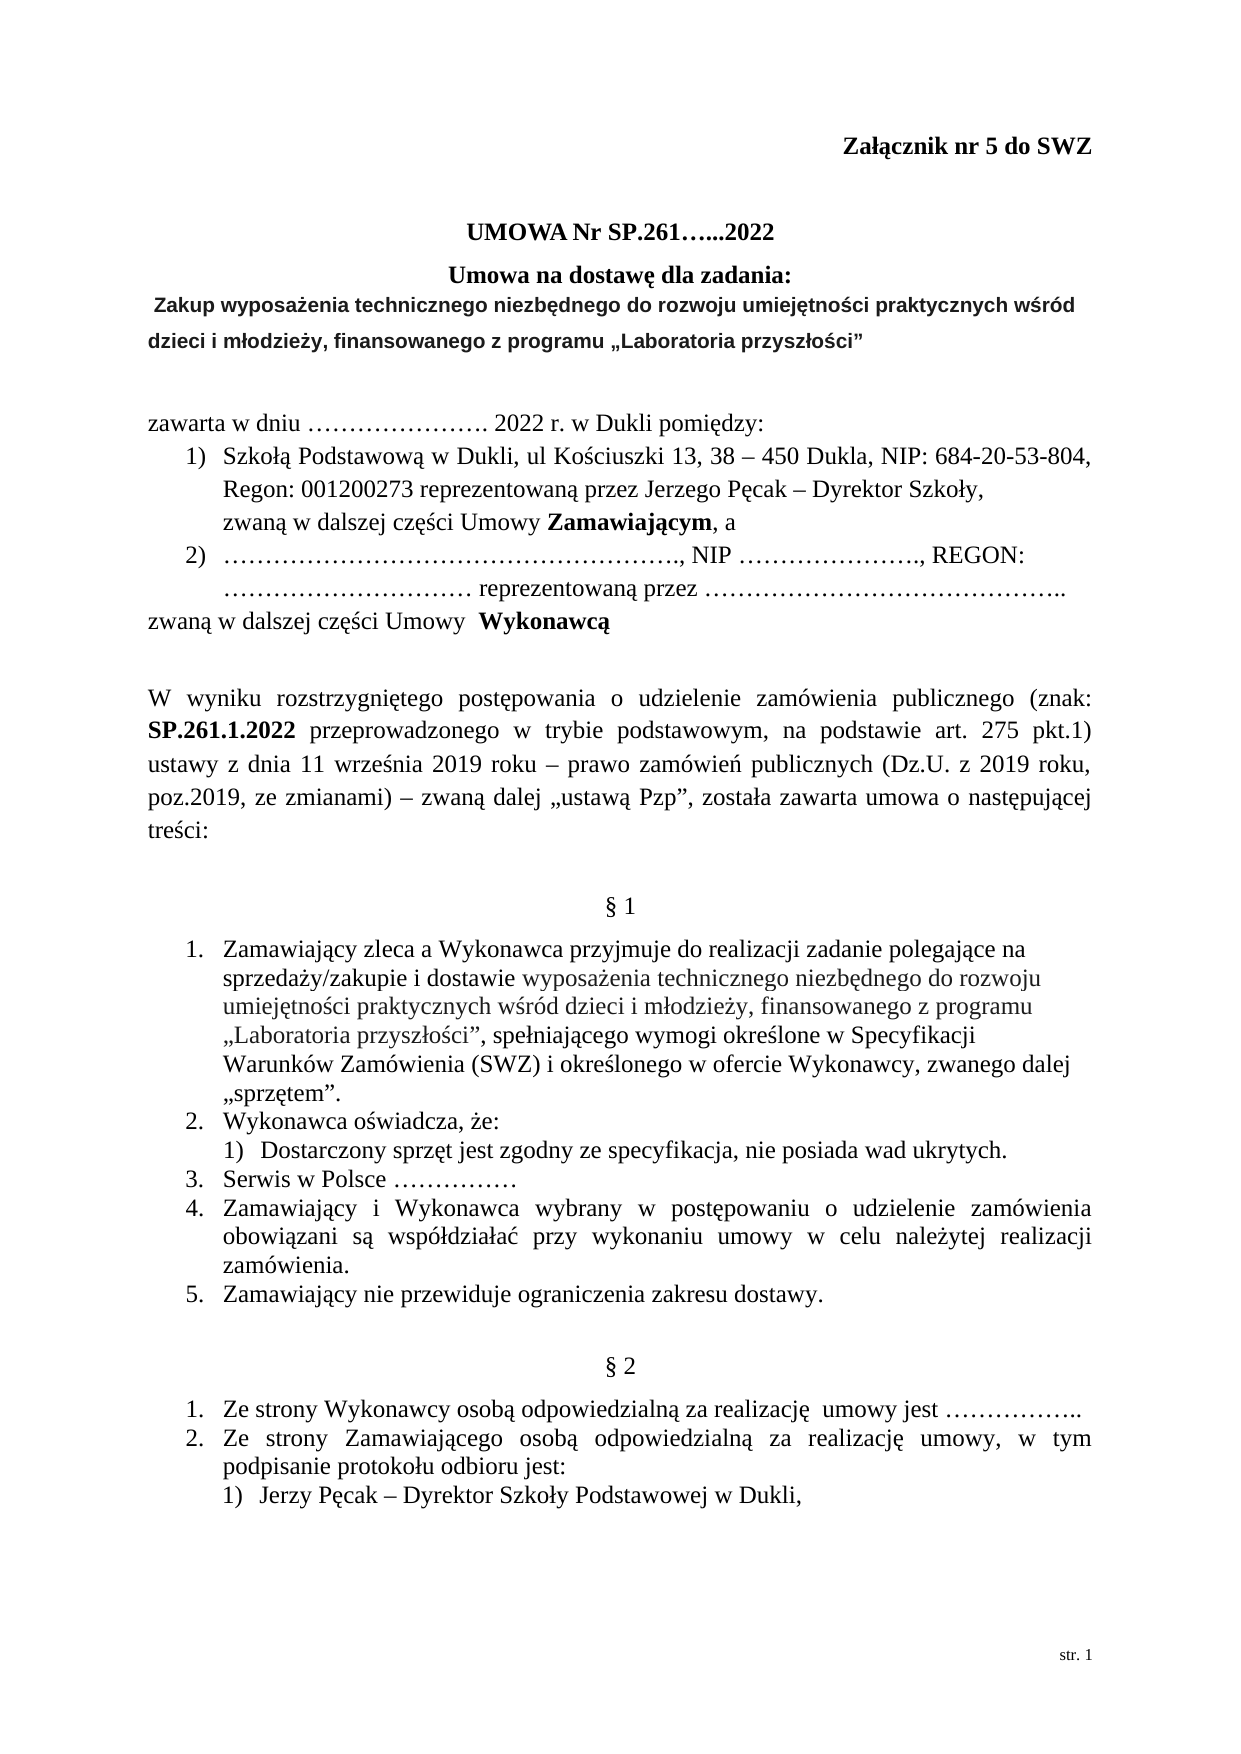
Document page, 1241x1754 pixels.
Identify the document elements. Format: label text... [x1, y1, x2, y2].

text zwaną w dalszej części Umowy Wykonawcą [148, 606, 1093, 635]
list Zamawiający nie przewiduje ograniczenia zakresu dostawy. [185, 1279, 1093, 1308]
text § 2 [148, 1351, 1093, 1379]
list Ze strony Wykonawcy osobą odpowiedzialną za realizację umowy jest …………….. [185, 1394, 1093, 1423]
subtitle UMOWA Nr SP.261…...2022 [148, 217, 1093, 246]
list Serwis w Polsce …………… [185, 1164, 1093, 1193]
list Jerzy Pęcak – Dyrektor Szkoły Podstawowej w Dukli, [222, 1480, 1093, 1509]
list zwaną w dalszej części Umowy Zamawiającym, a [223, 507, 1093, 536]
text § 1 [148, 891, 1093, 919]
text Umowa na dostawę dla zadania: [148, 260, 1093, 289]
list Wykonawca oświadcza, że: [185, 1106, 1093, 1135]
list Szkołą Podstawową w Dukli, ul Kościuszki 13, 38 – 450 Dukla, NIP: 684-20-53-804, Regon: 001200273 reprezentowaną przez Jerzego Pęcak – Dyrektor Szkoły, [185, 441, 1093, 503]
text Załącznik nr 5 do SWZ [148, 131, 1093, 160]
text zawarta w dniu …………………. 2022 r. w Dukli pomiędzy: [148, 408, 1093, 437]
list Dostarczony sprzęt jest zgodny ze specyfikacja, nie posiada wad ukrytych. [223, 1135, 1093, 1164]
list Zamawiający zleca a Wykonawca przyjmuje do realizacji zadanie polegające na sprzedaży/zakupie i dostawie wyposażenia technicznego niezbędnego do rozwoju umiejętności praktycznych wśród dzieci i młodzieży, finansowanego z programu „Laboratoria przyszłości”, spełniającego wymogi określone w Specyfikacji Warunków Zamówienia (SWZ) i określonego w ofercie Wykonawcy, zwanego dalej „sprzętem”. [185, 934, 1093, 1106]
text Zakup wyposażenia technicznego niezbędnego do rozwoju umiejętności praktycznych wśród dzieci i młodzieży, finansowanego z programu „Laboratoria przyszłości” [148, 293, 1093, 353]
list Ze strony Zamawiającego osobą odpowiedzialną za realizację umowy, w tym podpisanie protokołu odbioru jest: [185, 1423, 1093, 1480]
list Zamawiający i Wykonawca wybrany w postępowaniu o udzielenie zamówienia obowiązani są współdziałać przy wykonaniu umowy w celu należytej realizacji zamówienia. [185, 1193, 1093, 1279]
text W wyniku rozstrzygniętego postępowania o udzielenie zamówienia publicznego (znak: SP.261.1.2022 przeprowadzonego w trybie podstawowym, na podstawie art. 275 pkt.1) ustawy z dnia 11 września 2019 roku – prawo zamówień publicznych (Dz.U. z 2019 roku, poz.2019, ze zmianami) – zwaną dalej „ustawą Pzp”, została zawarta umowa o następującej treści: [148, 683, 1093, 843]
list ………………………………………………., NIP …………………., REGON: ………………………… reprezentowaną przez …………………………………….. [185, 540, 1093, 602]
